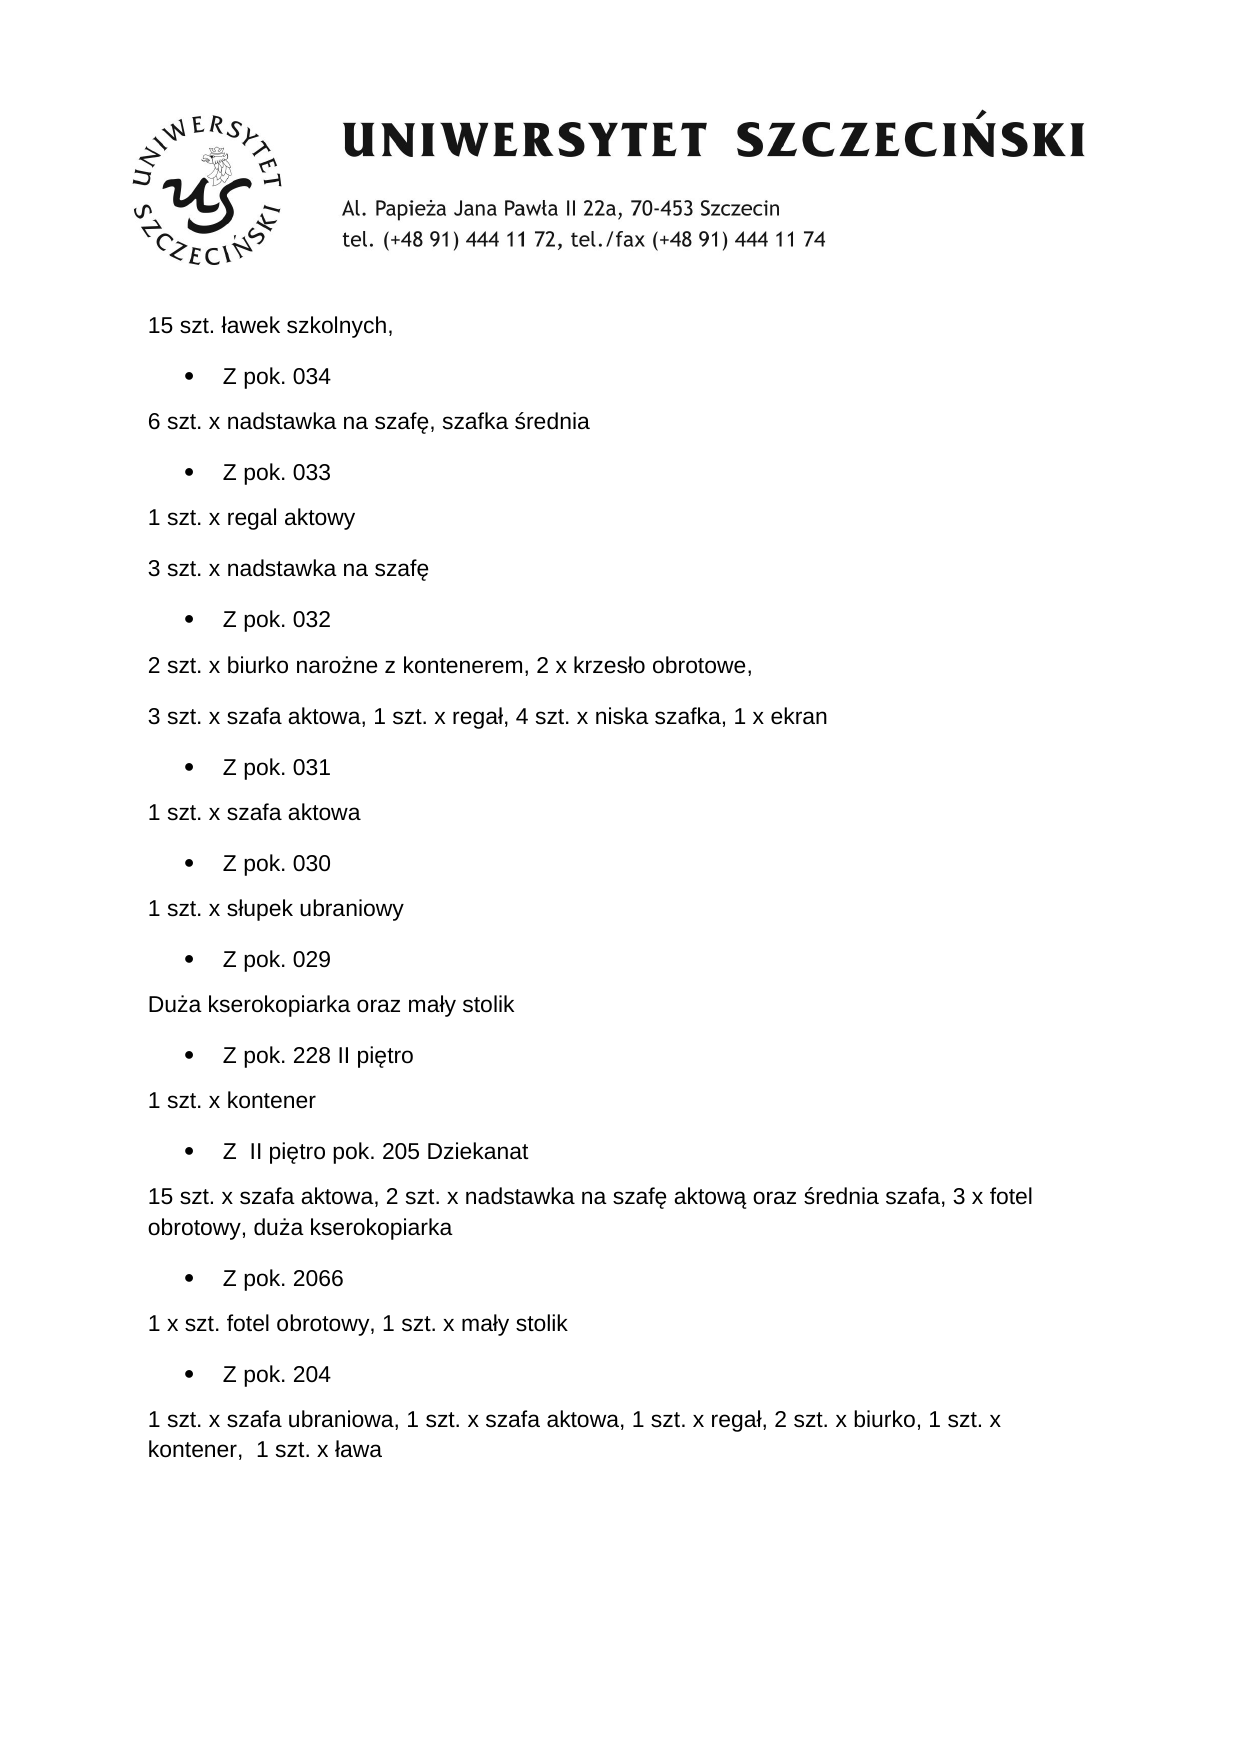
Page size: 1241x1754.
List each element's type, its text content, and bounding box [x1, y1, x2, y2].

list Z II piętro pok. 205 Dziekanat [185, 1138, 1093, 1164]
text 15 szt. x szafa aktowa, 2 szt. x nadstawka na szafę aktową oraz średnia szafa, 3 x fotel obrotowy, duża kserokopiarka [148, 1183, 1093, 1240]
list Z pok. 204 [185, 1361, 1093, 1387]
list Z pok. 030 [185, 850, 1093, 876]
text 1 szt. x kontener [148, 1087, 1093, 1113]
list Z pok. 2066 [185, 1264, 1093, 1291]
text 1 x szt. fotel obrotowy, 1 szt. x mały stolik [148, 1310, 1093, 1336]
list Z pok. 031 [185, 754, 1093, 780]
list Z pok. 029 [185, 946, 1093, 972]
text 3 szt. x szafa aktowa, 1 szt. x regał, 4 szt. x niska szafka, 1 x ekran [148, 703, 1093, 729]
text 1 szt. x słupek ubraniowy [148, 895, 1093, 921]
list Z pok. 033 [185, 459, 1093, 486]
text 6 szt. x nadstawka na szafę, szafka średnia [148, 408, 1093, 434]
text 15 szt. ławek szkolnych, [148, 312, 1093, 338]
list Z pok. 032 [185, 606, 1093, 633]
text Duża kserokopiarka oraz mały stolik [148, 991, 1093, 1017]
list Z pok. 228 II piętro [185, 1042, 1093, 1068]
picture [42, 0, 1241, 405]
text 1 szt. x szafa aktowa [148, 799, 1093, 825]
text 1 szt. x szafa ubraniowa, 1 szt. x szafa aktowa, 1 szt. x regał, 2 szt. x biurko, 1 szt. x kontener, 1 szt. x ława [148, 1406, 1093, 1462]
text 3 szt. x nadstawka na szafę [148, 555, 1093, 582]
list Z pok. 034 [185, 363, 1093, 389]
text 1 szt. x regal aktowy [148, 504, 1093, 531]
text 2 szt. x biurko narożne z kontenerem, 2 x krzesło obrotowe, [148, 652, 1093, 678]
